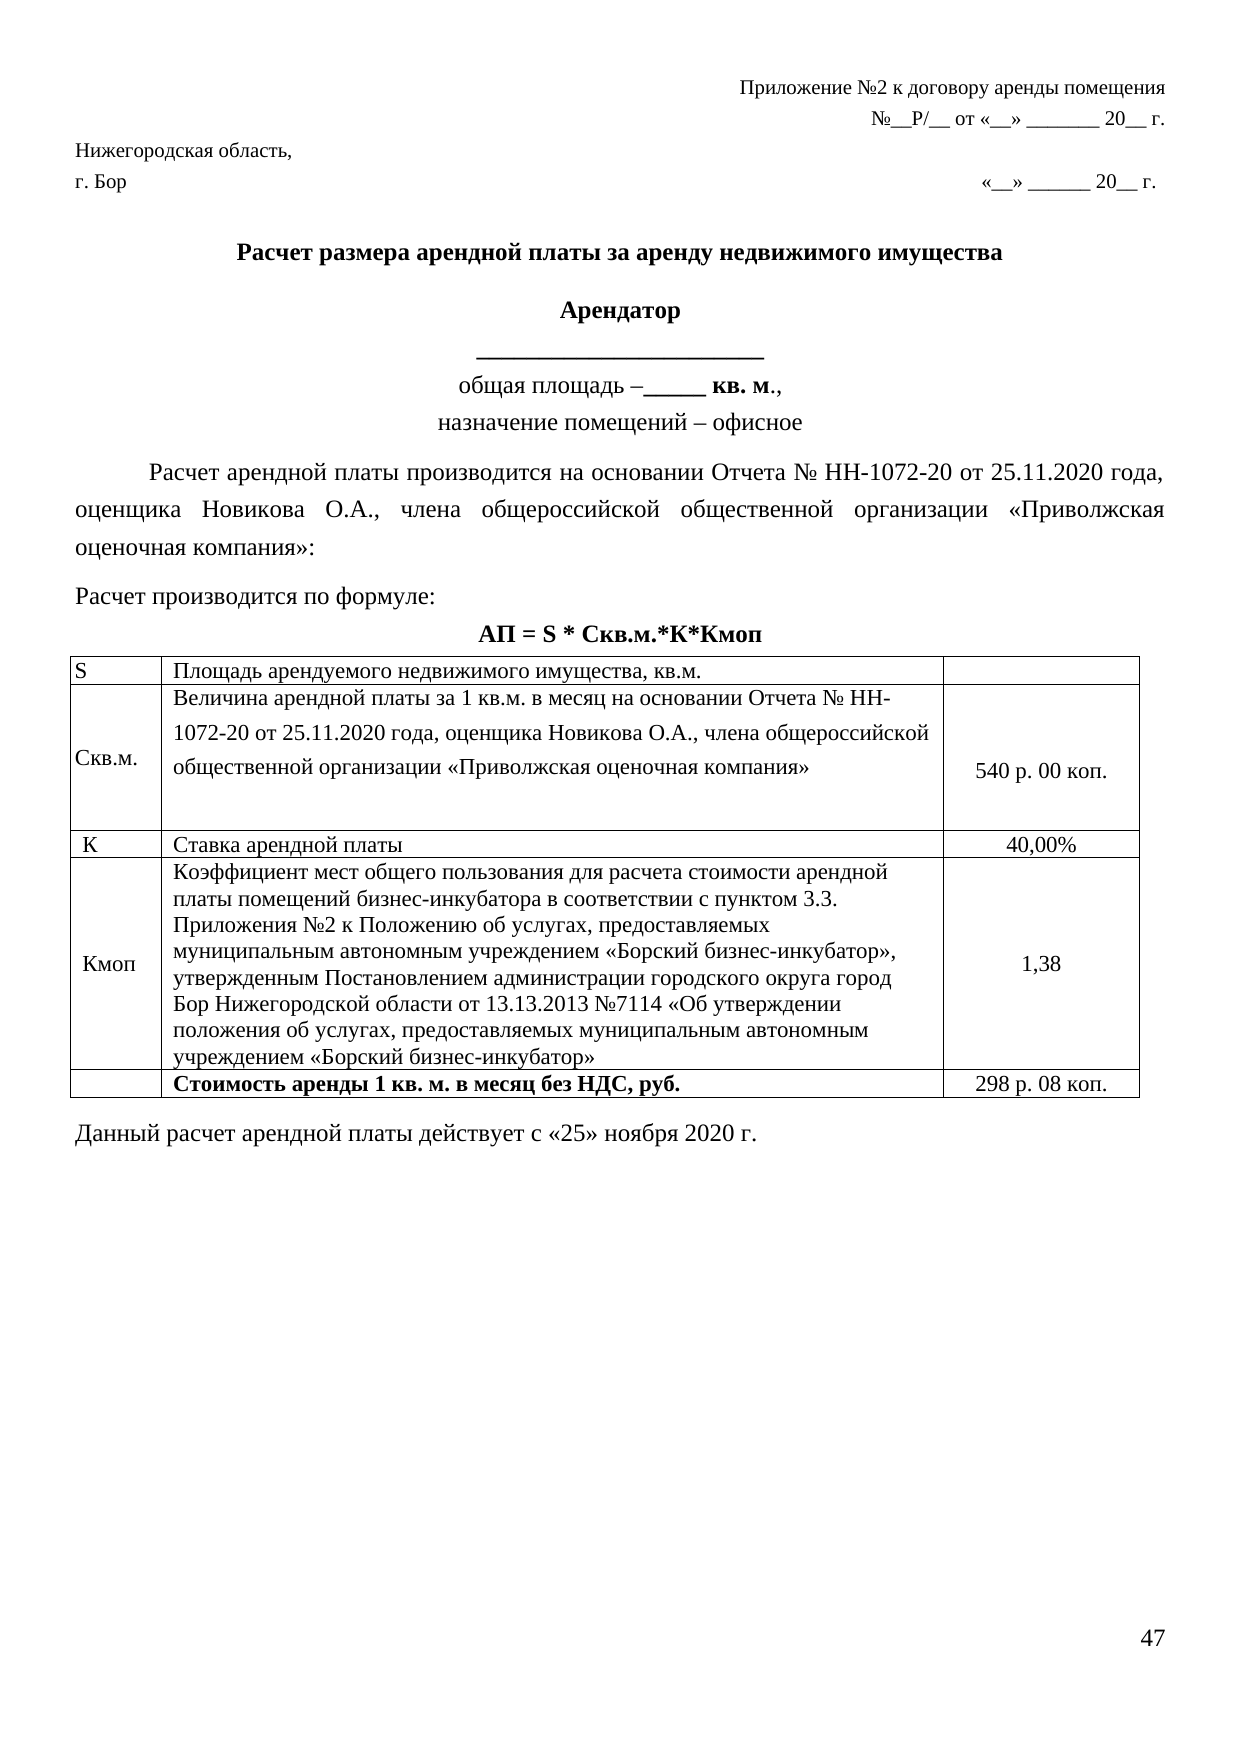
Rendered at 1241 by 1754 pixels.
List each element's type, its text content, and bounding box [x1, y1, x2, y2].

text Расчет арендной платы производится на основании Отчета № НН-1072-20 от 25.11.2020 года, оценщика Новикова О.А., члена общероссийской общественной организации «Приволжская оценочная компания»: [75, 457, 1165, 560]
text Расчет производится по формуле: [75, 581, 1165, 610]
text АП = S * Скв.м.*К*Кмоп [75, 619, 1165, 647]
text общая площадь –_____ кв. м., [75, 370, 1165, 399]
table_cell Стоимость аренды 1 кв. м. в месяц без НДС, руб. [162, 1070, 943, 1097]
table_cell 298 р. 08 коп. [944, 1070, 1139, 1097]
table_cell К [71, 831, 161, 857]
table_header Площадь арендуемого недвижимого имущества, кв.м. [162, 657, 943, 683]
text №__Р/__ от «__» _______ 20__ г. [725, 106, 1165, 130]
table_cell Коэффициент мест общего пользования для расчета стоимости арендной платы помещений бизнес-инкубатора в соответствии с пунктом 3.3. Приложения №2 к Положению об услугах, предоставляемых муниципальным автономным учреждением «Борский бизнес-инкубатор», утвержденным Постановлением администрации городского округа город Бор Нижегородской области от 13.13.2013 №7114 «Об утверждении положения об услугах, предоставляемых муниципальным автономным учреждением «Борский бизнес-инкубатор» [162, 858, 943, 1069]
text _______________________ [75, 333, 1165, 361]
table_cell Величина арендной платы за 1 кв.м. в месяц на основании Отчета № НН-1072-20 от 25.11.2020 года, оценщика Новикова О.А., члена общероссийской общественной организации «Приволжская оценочная компания» [162, 685, 943, 830]
table_cell 1,38 [944, 858, 1139, 1069]
table_cell Ставка арендной платы [162, 831, 943, 857]
table_header [944, 657, 1139, 683]
text назначение помещений – офисное [75, 407, 1165, 436]
table_cell 40,00% [944, 831, 1139, 857]
text Нижегородская область, [75, 137, 1165, 162]
table_cell Скв.м. [71, 685, 161, 830]
text Данный расчет арендной платы действует с «25» ноября 2020 г. [75, 1118, 1165, 1147]
table_cell [71, 1070, 161, 1097]
table_header S [71, 657, 161, 683]
text Расчет размера арендной платы за аренду недвижимого имущества [75, 237, 1164, 266]
text Арендатор [75, 295, 1165, 324]
table_cell Кмоп [71, 858, 161, 1069]
text Приложение №2 к договору аренды помещения [725, 75, 1165, 99]
text г. Бор «__» ______ 20__ г. [75, 169, 1165, 193]
table_cell 540 р. 00 коп. [944, 685, 1139, 830]
